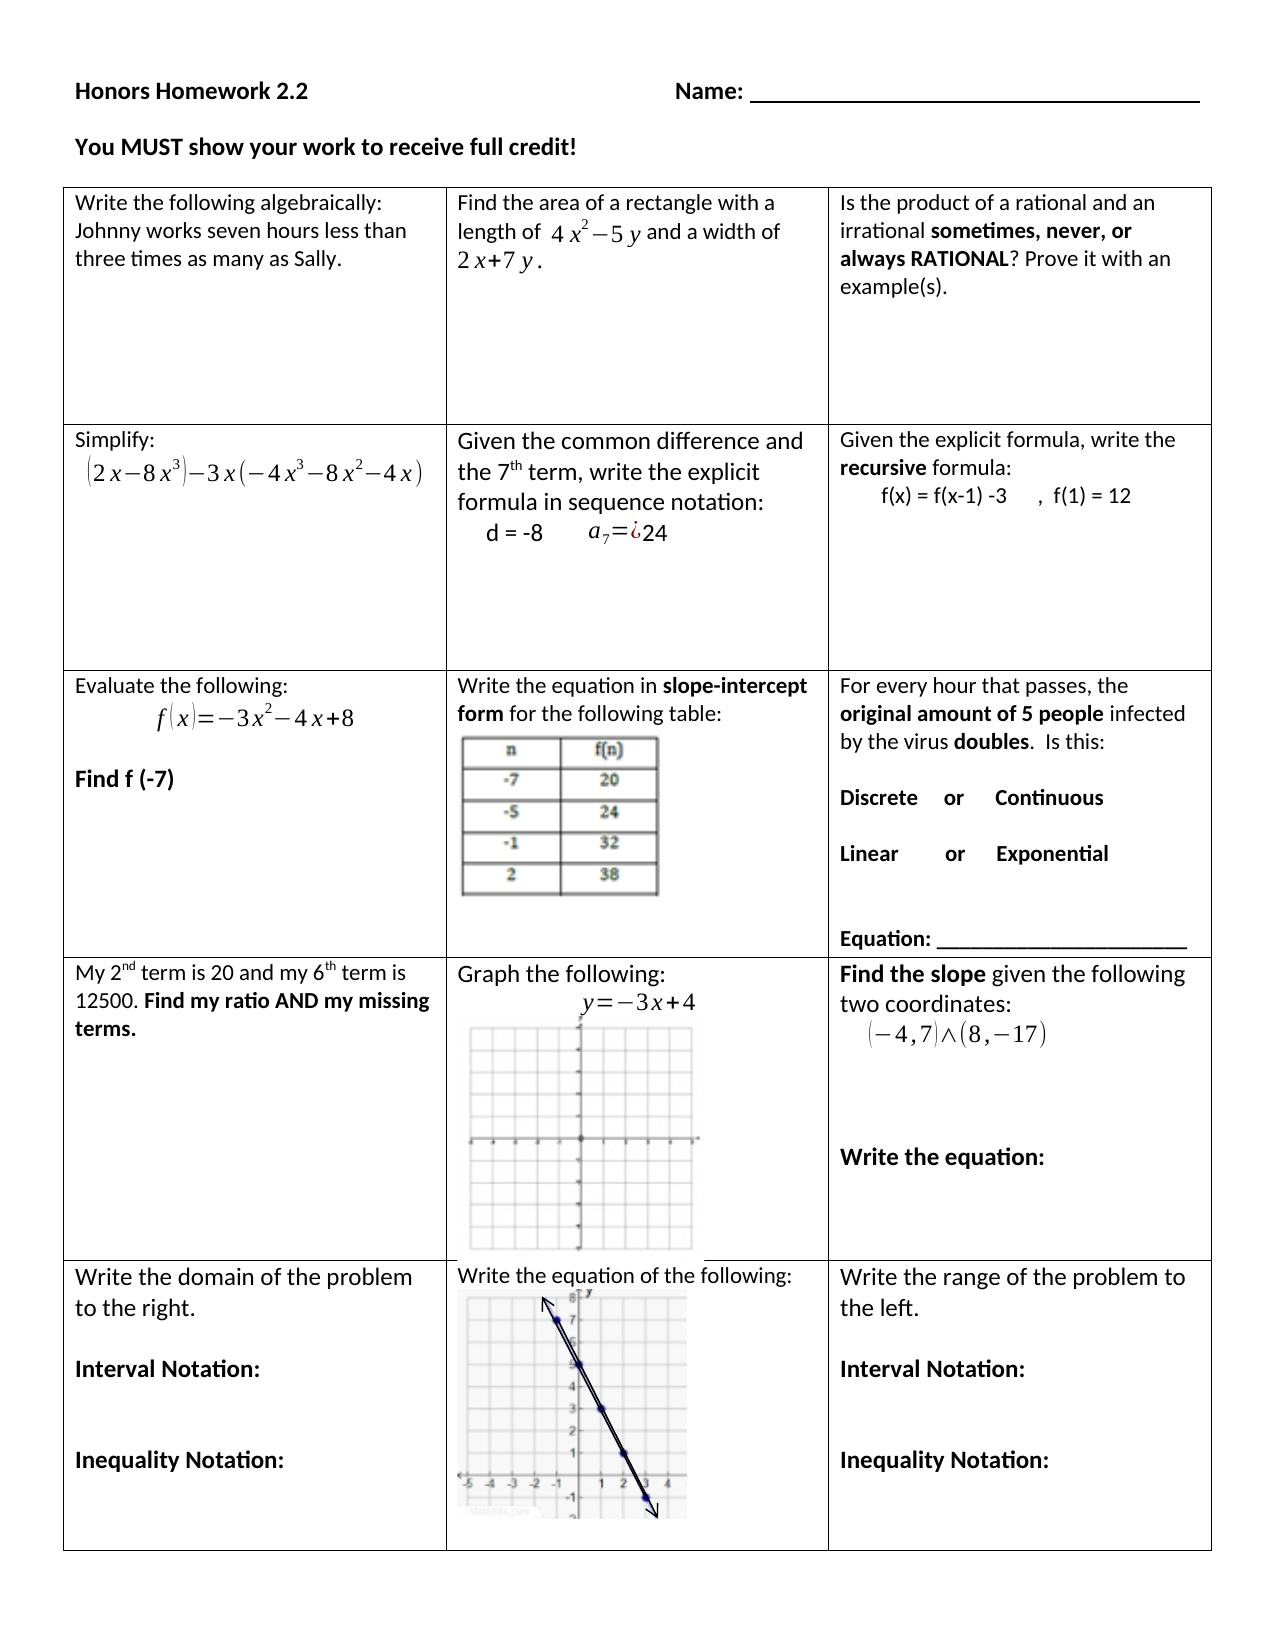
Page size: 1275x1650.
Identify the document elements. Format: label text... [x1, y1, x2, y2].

table_cell Write the domain of the problem to the right. Interval Notation: Inequality Notation: [64, 1261, 446, 1549]
text Honors Homework 2.2 Name: [75, 75, 1200, 106]
table_cell Graph the following: [447, 958, 828, 1260]
table_cell Evaluate the following: Find f (-7) [64, 671, 446, 957]
table_cell Given the explicit formula, write the recursive formula: f(x) = f(x-1) -3 , f(1) = 12 [829, 425, 1211, 670]
table_header Is the product of a rational and an irrational sometimes, never, or always RATIONAL? Prove it with an example(s). [829, 188, 1211, 424]
table_cell Write the equation of the following: [447, 1261, 828, 1549]
table_cell My 2nd term is 20 and my 6th term is 12500. Find my ratio AND my missing terms. [64, 958, 446, 1260]
picture [457, 1016, 705, 1261]
picture [457, 1289, 688, 1519]
table_cell Given the common difference and the 7th term, write the explicit formula in sequence notation: d = -8 24 [447, 425, 828, 670]
table_cell Write the equation in slope-intercept form for the following table: [447, 671, 828, 957]
table_cell Find the slope given the following two coordinates: Write the equation: [829, 958, 1211, 1260]
table_header Find the area of a rectangle with a length of and a width of [447, 188, 828, 424]
table_header Write the following algebraically: Johnny works seven hours less than three times as many as Sally. [64, 188, 446, 424]
text You MUST show your work to receive full credit! [75, 131, 1200, 161]
table_cell For every hour that passes, the original amount of 5 people infected by the virus doubles. Is this: Discrete or Continuous Linear or Exponential Equation: ______________________ [829, 671, 1211, 957]
table_cell Simplify: [64, 425, 446, 670]
picture [457, 727, 667, 901]
table_cell Write the range of the problem to the left. Interval Notation: Inequality Notation: [829, 1261, 1211, 1549]
